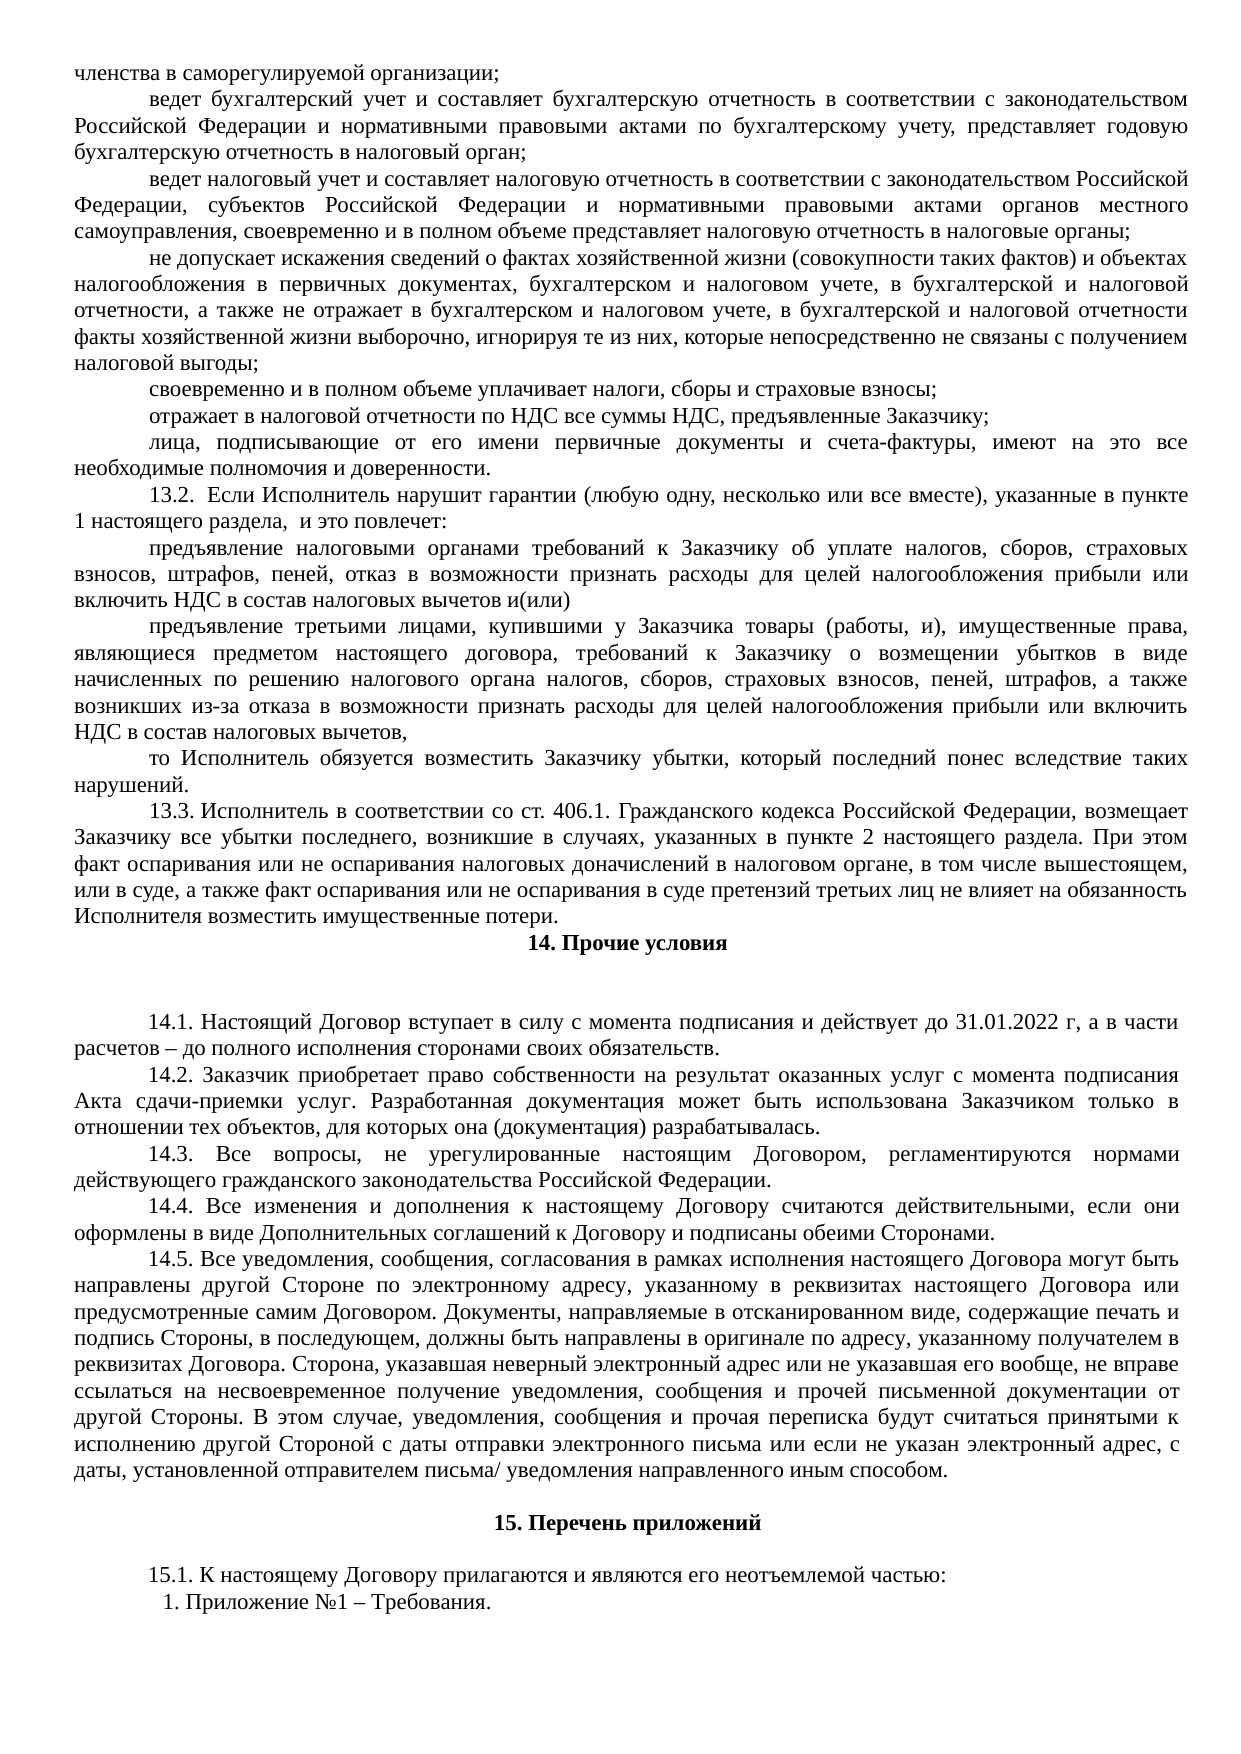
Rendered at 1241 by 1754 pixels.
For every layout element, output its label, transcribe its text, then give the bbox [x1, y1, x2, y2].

text предъявление третьими лицами, купившими у Заказчика товары (работы, и), имущественные права, являющиеся предметом настоящего договора, требований к Заказчику о возмещении убытков в виде начисленных по решению налогового органа налогов, сборов, страховых взносов, пеней, штрафов, а также возникших из-за отказа в возможности признать расходы для целей налогообложения прибыли или включить НДС в состав налоговых вычетов, [74, 613, 1190, 744]
text лица, подписывающие от его имени первичные документы и счета-фактуры, имеют на это все необходимые полномочия и доверенности. [74, 428, 1190, 481]
text не допускает искажения сведений о фактах хозяйственной жизни (совокупности таких фактов) и объектах налогообложения в первичных документах, бухгалтерском и налоговом учете, в бухгалтерской и налоговой отчетности, а также не отражает в бухгалтерском и налоговом учете, в бухгалтерской и налоговой отчетности факты хозяйственной жизни выборочно, игнорируя те из них, которые непосредственно не связаны с получением налоговой выгоды; [74, 244, 1190, 375]
text 1. Приложение №1 – Требования. [74, 1588, 1181, 1614]
text отражает в налоговой отчетности по НДС все суммы НДС, предъявленные Заказчику; [74, 402, 1190, 428]
text 14.3. Все вопросы, не урегулированные настоящим Договором, регламентируются нормами действующего гражданского законодательства Российской Федерации. [74, 1140, 1181, 1192]
text своевременно и в полном объеме уплачивает налоги, сборы и страховые взносы; [74, 375, 1190, 402]
subtitle 15. Перечень приложений [74, 1509, 1181, 1535]
text предъявление налоговыми органами требований к Заказчику об уплате налогов, сборов, страховых взносов, штрафов, пеней, отказ в возможности признать расходы для целей налогообложения прибыли или включить НДС в состав налоговых вычетов и(или) [74, 533, 1190, 613]
text то Исполнитель обязуется возместить Заказчику убытки, который последний понес вследствие таких нарушений. [74, 744, 1190, 797]
text 14.1. Настоящий Договор вступает в силу с момента подписания и действует до 31.01.2022 г, а в части расчетов – до полного исполнения сторонами своих обязательств. [74, 1008, 1181, 1061]
text 14.5. Все уведомления, сообщения, согласования в рамках исполнения настоящего Договора могут быть направлены другой Стороне по электронному адресу, указанному в реквизитах настоящего Договора или предусмотренные самим Договором. Документы, направляемые в отсканированном виде, содержащие печать и подпись Стороны, в последующем, должны быть направлены в оригинале по адресу, указанному получателем в реквизитах Договора. Сторона, указавшая неверный электронный адрес или не указавшая его вообще, не вправе ссылаться на несвоевременное получение уведомления, сообщения и прочей письменной документации от другой Стороны. В этом случае, уведомления, сообщения и прочая переписка будут считаться принятыми к исполнению другой Стороной с даты отправки электронного письма или если не указан электронный адрес, с даты, установленной отправителем письма/ уведомления направленного иным способом. [74, 1245, 1181, 1482]
text ведет налоговый учет и составляет налоговую отчетность в соответствии с законодательством Российской Федерации, субъектов Российской Федерации и нормативными правовыми актами органов местного самоуправления, своевременно и в полном объеме представляет налоговую отчетность в налоговые органы; [74, 164, 1190, 244]
text 13.2. Если Исполнитель нарушит гарантии (любую одну, несколько или все вместе), указанные в пункте 1 настоящего раздела, и это повлечет: [74, 481, 1190, 533]
text 14.2. Заказчик приобретает право собственности на результат оказанных услуг с момента подписания Акта сдачи-приемки услуг. Разработанная документация может быть использована Заказчиком только в отношении тех объектов, для которых она (документация) разрабатывалась. [74, 1061, 1181, 1140]
text 13.3. Исполнитель в соответствии со ст. 406.1. Гражданского кодекса Российской Федерации, возмещает Заказчику все убытки последнего, возникшие в случаях, указанных в пункте 2 настоящего раздела. При этом факт оспаривания или не оспаривания налоговых доначислений в налоговом органе, в том числе вышестоящем, или в суде, а также факт оспаривания или не оспаривания в суде претензий третьих лиц не влияет на обязанность Исполнителя возместить имущественные потери. [74, 797, 1190, 929]
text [74, 59, 1190, 86]
text 14.4. Все изменения и дополнения к настоящему Договору считаются действительными, если они оформлены в виде Дополнительных соглашений к Договору и подписаны обеими Сторонами. [74, 1192, 1181, 1245]
text ведет бухгалтерский учет и составляет бухгалтерскую отчетность в соответствии с законодательством Российской Федерации и нормативными правовыми актами по бухгалтерскому учету, представляет годовую бухгалтерскую отчетность в налоговый орган; [74, 86, 1190, 164]
text 15.1. К настоящему Договору прилагаются и являются его неотъемлемой частью: [74, 1561, 1181, 1588]
subtitle 14. Прочие условия [74, 929, 1181, 955]
